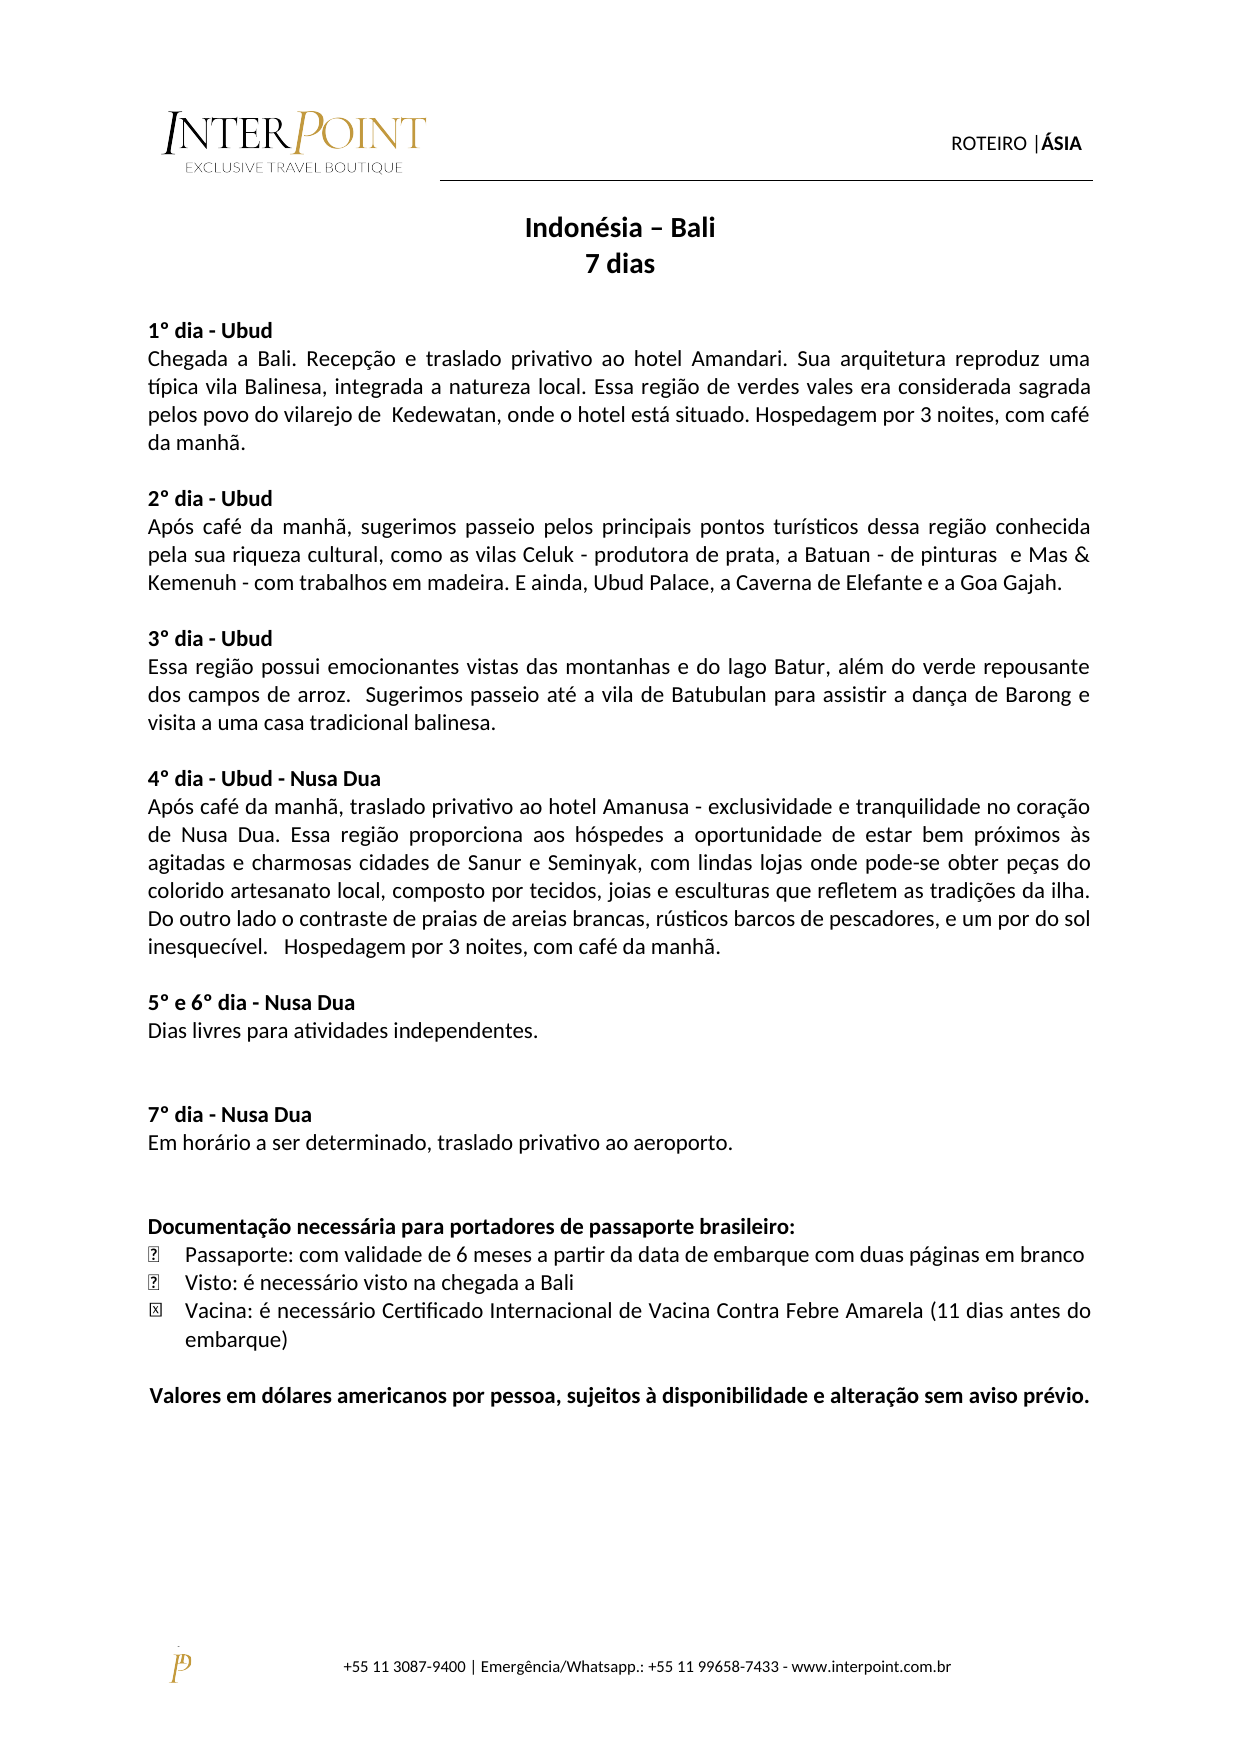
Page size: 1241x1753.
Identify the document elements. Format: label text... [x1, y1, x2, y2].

text Indonésia – Bali [148, 209, 1092, 245]
text Chegada a Bali. Recepção e traslado privativo ao hotel Amandari. Sua arquitetura reproduz uma típica vila Balinesa, integrada a natureza local. Essa região de verdes vales era considerada sagrada pelos povo do vilarejo de Kedewatan, onde o hotel está situado. Hospedagem por 3 noites, com café da manhã. [148, 344, 1092, 456]
text Valores em dólares americanos por pessoa, sujeitos à disponibilidade e alteração sem aviso prévio. [148, 1381, 1092, 1409]
list Passaporte: com validade de 6 meses a partir da data de embarque com duas páginas em branco [148, 1240, 1092, 1268]
text 7 dias [148, 245, 1092, 281]
text Essa região possui emocionantes vistas das montanhas e do lago Batur, além do verde repousante dos campos de arroz. Sugerimos passeio até a vila de Batubulan para assistir a dança de Barong e visita a uma casa tradicional balinesa. [148, 652, 1092, 736]
text Em horário a ser determinado, traslado privativo ao aeroporto. [148, 1128, 1092, 1156]
list Visto: é necessário visto na chegada a Bali [148, 1268, 1092, 1296]
text 1º dia - Ubud [148, 316, 1092, 344]
text 7º dia - Nusa Dua [148, 1100, 1092, 1128]
picture [161, 111, 427, 175]
text Após café da manhã, sugerimos passeio pelos principais pontos turísticos dessa região conhecida pela sua riqueza cultural, como as vilas Celuk - produtora de prata, a Batuan - de pinturas e Mas & Kemenuh - com trabalhos em madeira. E ainda, Ubud Palace, a Caverna de Elefante e a Goa Gajah. [148, 512, 1092, 596]
text Após café da manhã, traslado privativo ao hotel Amanusa - exclusividade e tranquilidade no coração de Nusa Dua. Essa região proporciona aos hóspedes a oportunidade de estar bem próximos às agitadas e charmosas cidades de Sanur e Seminyak, com lindas lojas onde pode-se obter peças do colorido artesanato local, composto por tecidos, joias e esculturas que refletem as tradições da ilha. Do outro lado o contraste de praias de areias brancas, rústicos barcos de pescadores, e um por do sol inesquecível. Hospedagem por 3 noites, com café da manhã. [148, 792, 1092, 960]
picture [168, 1654, 192, 1683]
text 2º dia - Ubud [148, 484, 1092, 512]
list Vacina: é necessário Certificado Internacional de Vacina Contra Febre Amarela (11 dias antes do embarque) [148, 1296, 1092, 1353]
text Documentação necessária para portadores de passaporte brasileiro: [148, 1212, 1092, 1240]
text 5º e 6º dia - Nusa Dua [148, 988, 1092, 1016]
text 3º dia - Ubud [148, 624, 1092, 652]
text Dias livres para atividades independentes. [148, 1016, 1092, 1044]
text 4º dia - Ubud - Nusa Dua [148, 764, 1092, 792]
